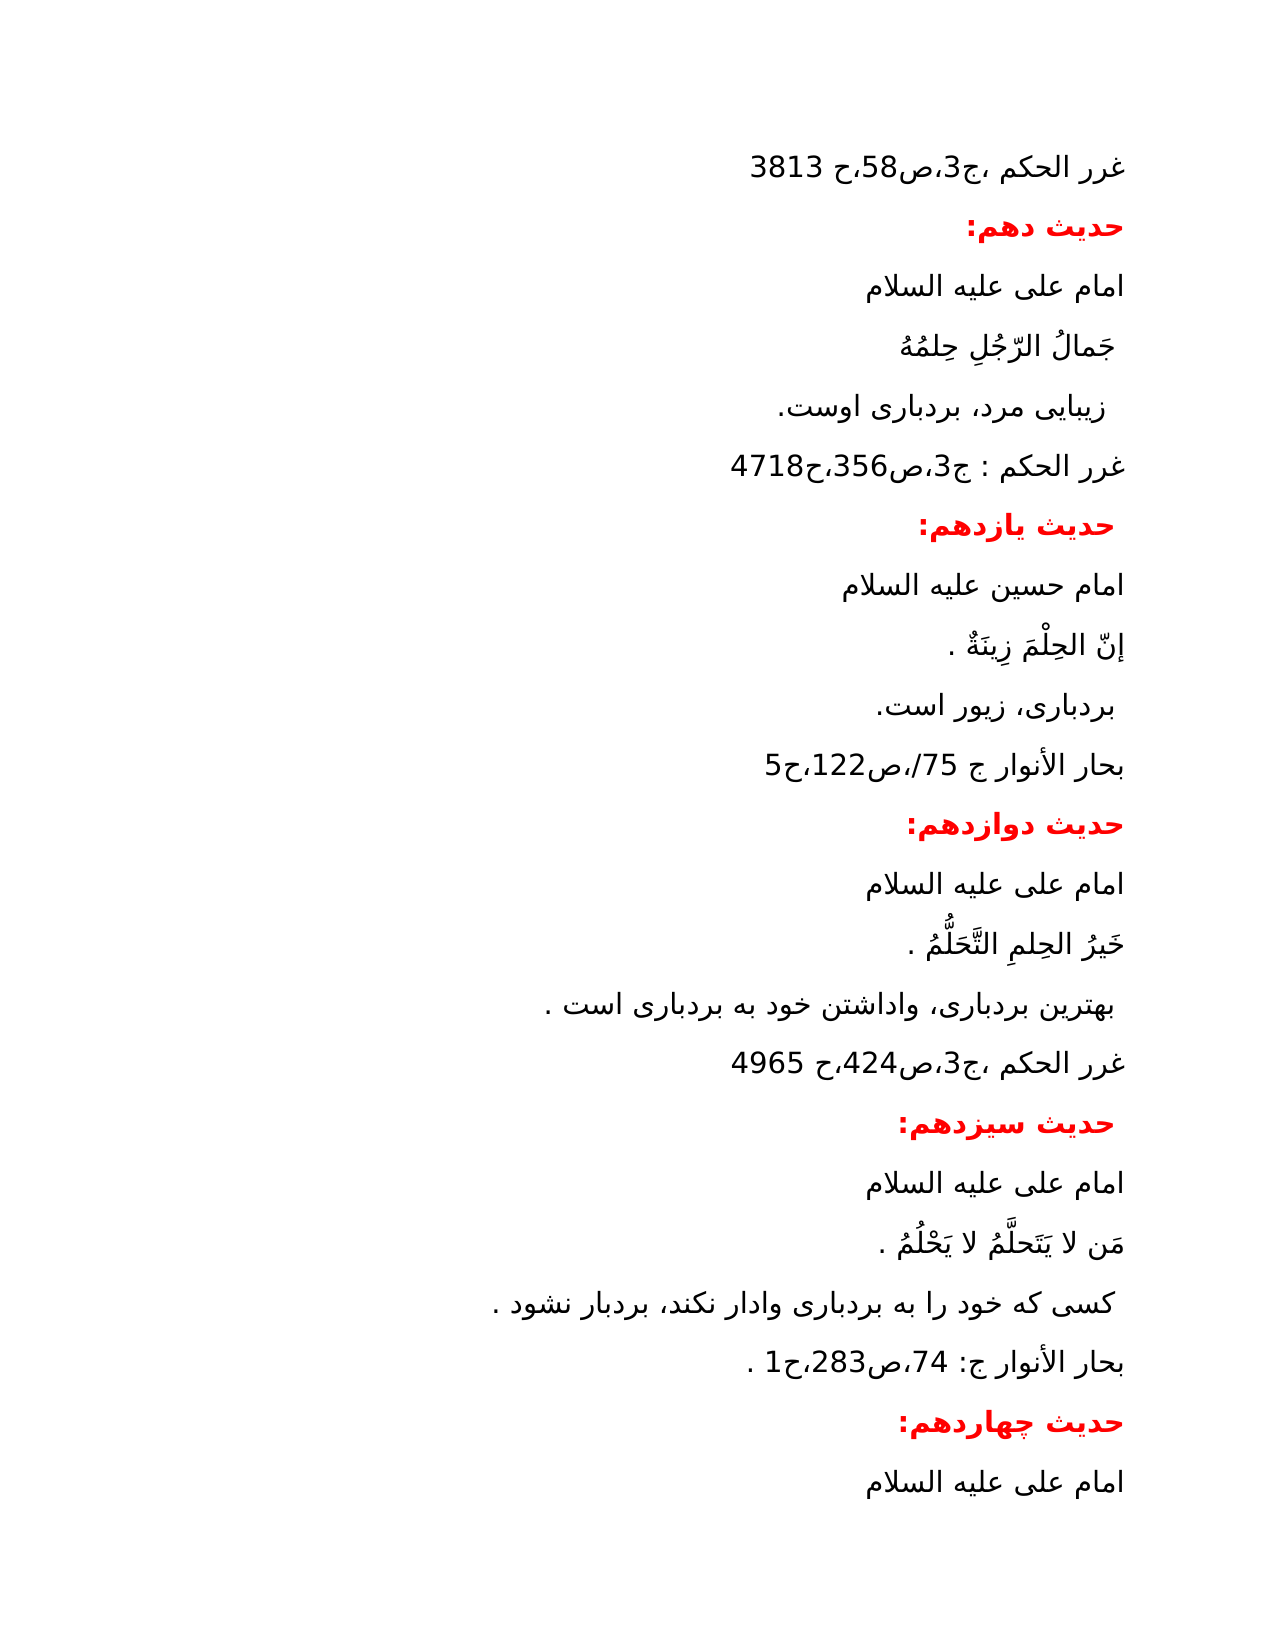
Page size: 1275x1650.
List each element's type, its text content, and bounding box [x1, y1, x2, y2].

text بهترين بردبارى، واداشتن خود به بردبارى است . [150, 987, 1125, 1021]
text غرر الحكم : ج3،ص356،ح4718 [150, 449, 1125, 483]
text امام حسين عليه السلام [150, 568, 1125, 602]
text امام على عليه السلام [150, 867, 1125, 901]
text إنّ الحِلْمَ زِينَةٌ . [150, 628, 1125, 662]
text بحار الأنوار ج: 74،ص283،ح1 . [150, 1346, 1125, 1380]
text حدیث چهاردهم: [150, 1406, 1125, 1439]
text حدیث دهم: [150, 210, 1125, 244]
text امام على عليه السلام [150, 1166, 1125, 1200]
text جَمالُ الرّجُلِ حِلمُهُ [150, 329, 1125, 363]
text غرر الحكم ،ج3،ص58،ح 3813 [150, 150, 1125, 184]
text مَن لا يَتَحلَّمُ لا يَحْلُمُ . [150, 1226, 1125, 1260]
text بردبارى، زيور است. [150, 688, 1125, 722]
text امام على عليه السلام [150, 1465, 1125, 1499]
text كسى كه خود را به بردبارى وادار نكند، بردبار نشود . [150, 1286, 1125, 1320]
text امام على عليه السلام [150, 269, 1125, 303]
text غرر الحكم ،ج3،ص424،ح 4965 [150, 1047, 1125, 1081]
text حدیث سیزدهم: [150, 1107, 1125, 1141]
text زيبايى مرد، بردبارى اوست. [150, 389, 1125, 423]
text بحار الأنوار ج 75/،ص122،ح5 [150, 748, 1125, 782]
text حدیث یازدهم: [150, 509, 1125, 543]
text حدیث دوازدهم: [150, 808, 1125, 842]
text خَيرُ الحِلمِ التَّحَلُّمُ . [150, 927, 1125, 961]
